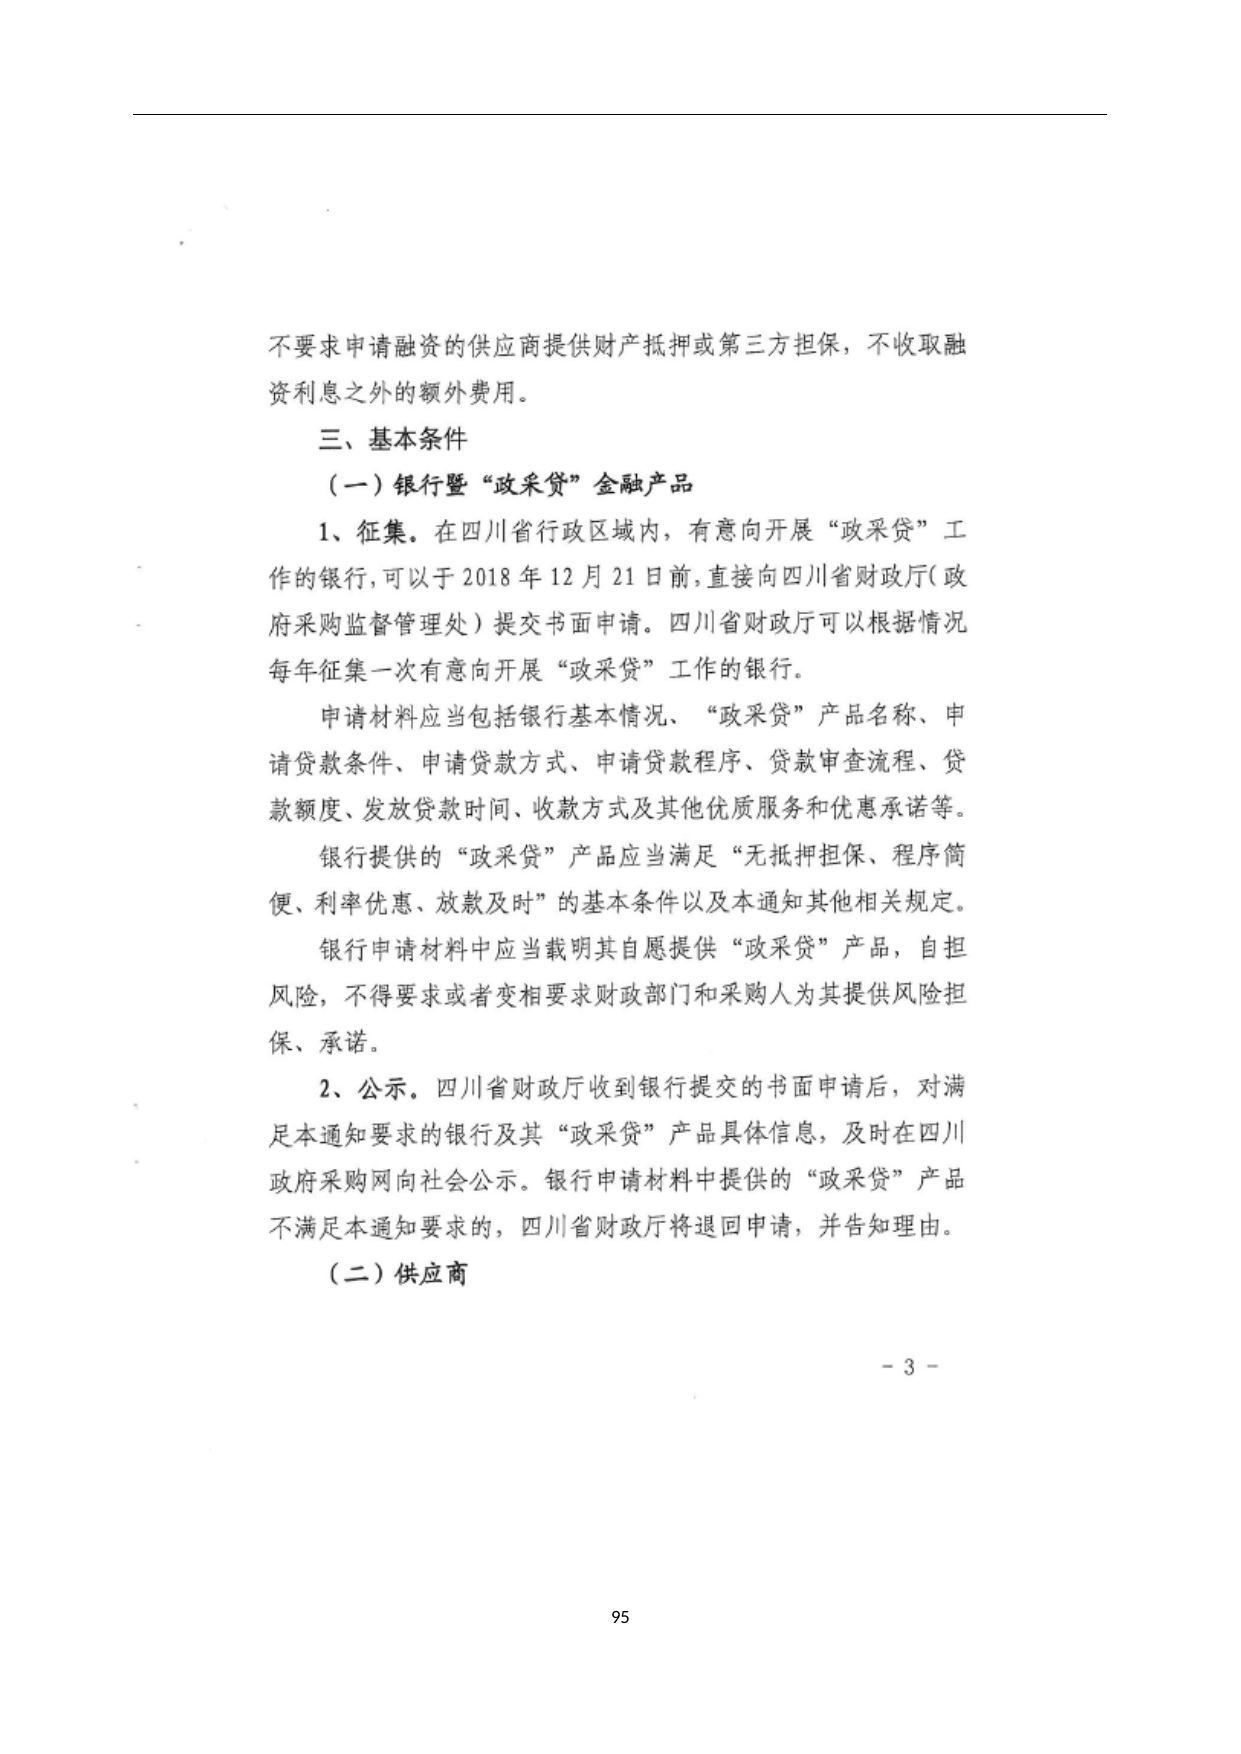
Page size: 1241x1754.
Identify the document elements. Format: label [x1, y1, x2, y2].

picture [132, 138, 1108, 1490]
